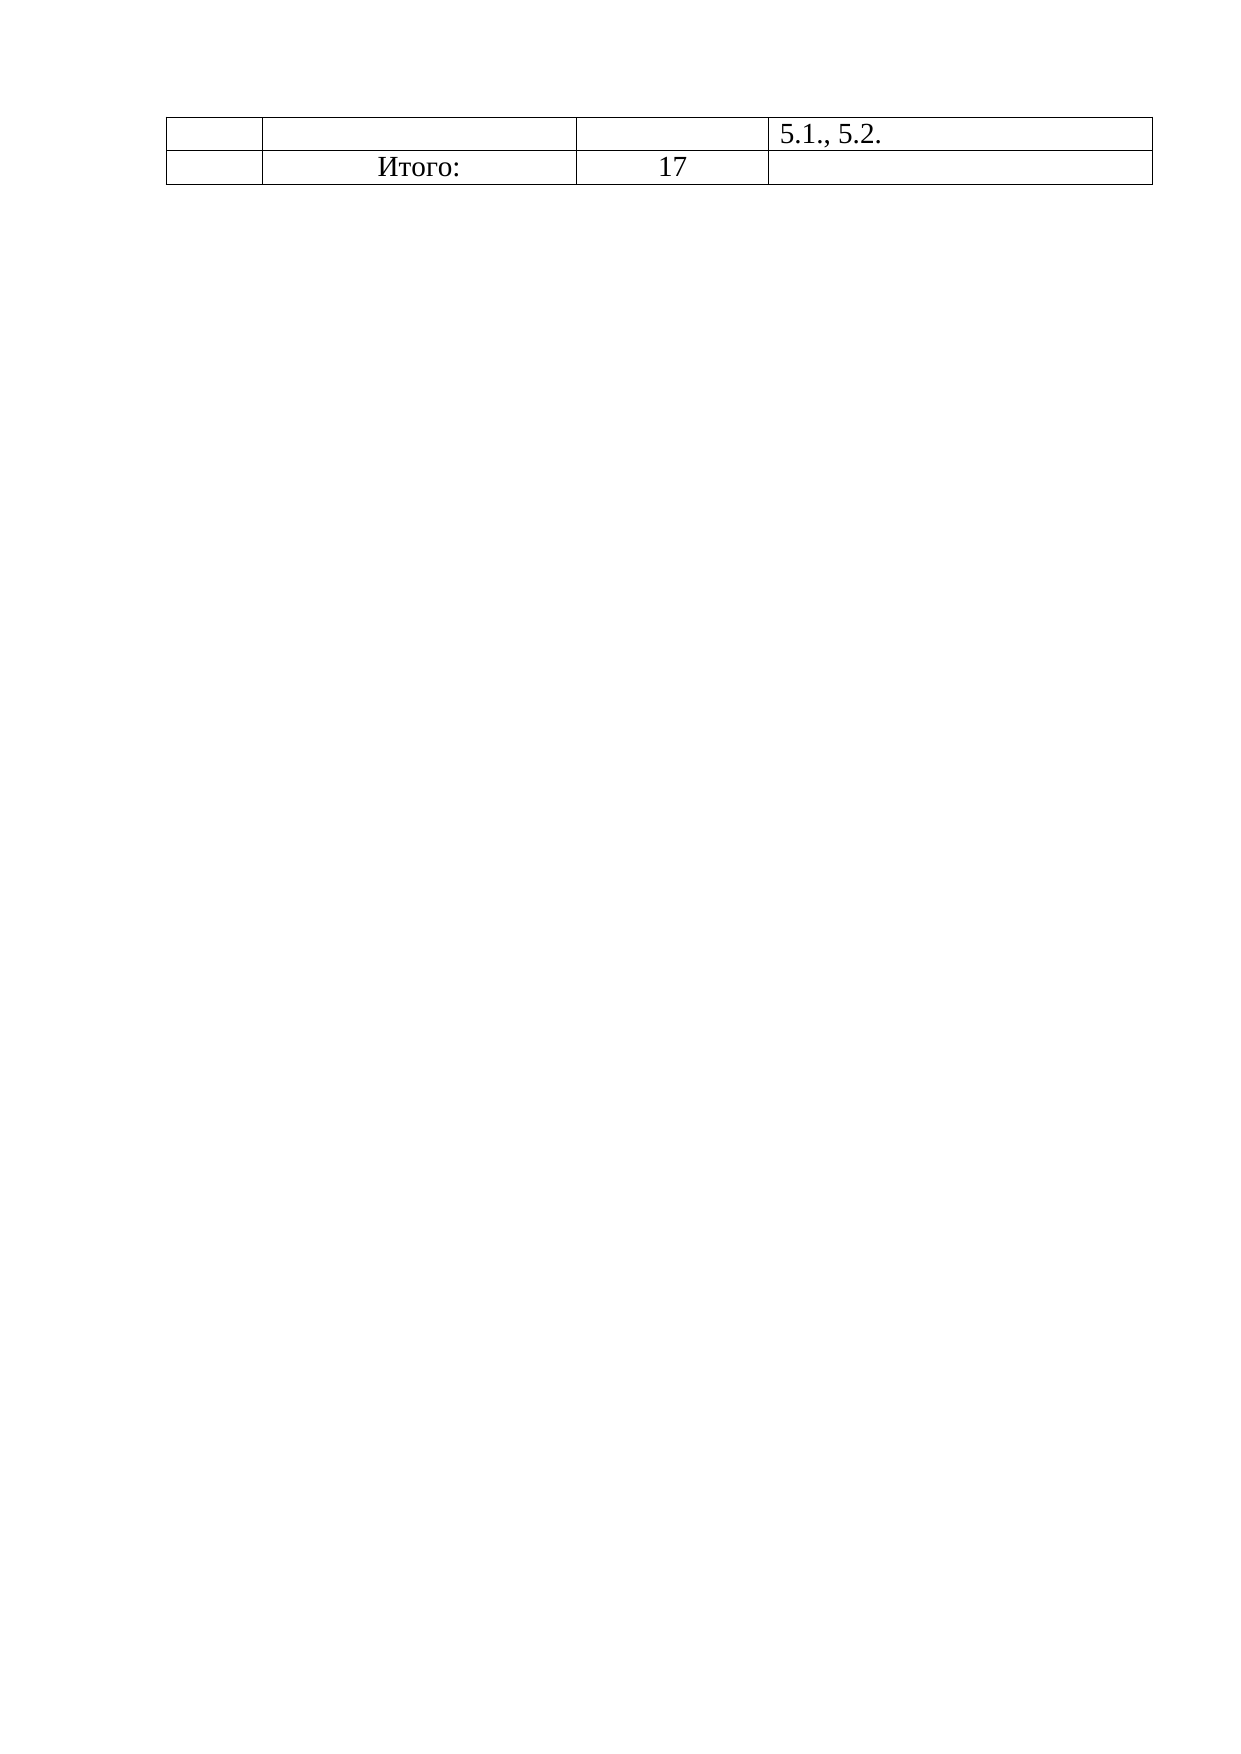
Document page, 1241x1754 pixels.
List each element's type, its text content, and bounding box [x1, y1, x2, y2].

table_cell [769, 151, 1152, 184]
table_cell 17 [577, 151, 768, 184]
table_cell Итого: [263, 151, 576, 184]
table_header [577, 118, 768, 150]
table_header 5.1., 5.2. [769, 118, 1152, 150]
table_header [263, 118, 576, 150]
table_cell [167, 151, 262, 184]
table_header [167, 118, 262, 150]
